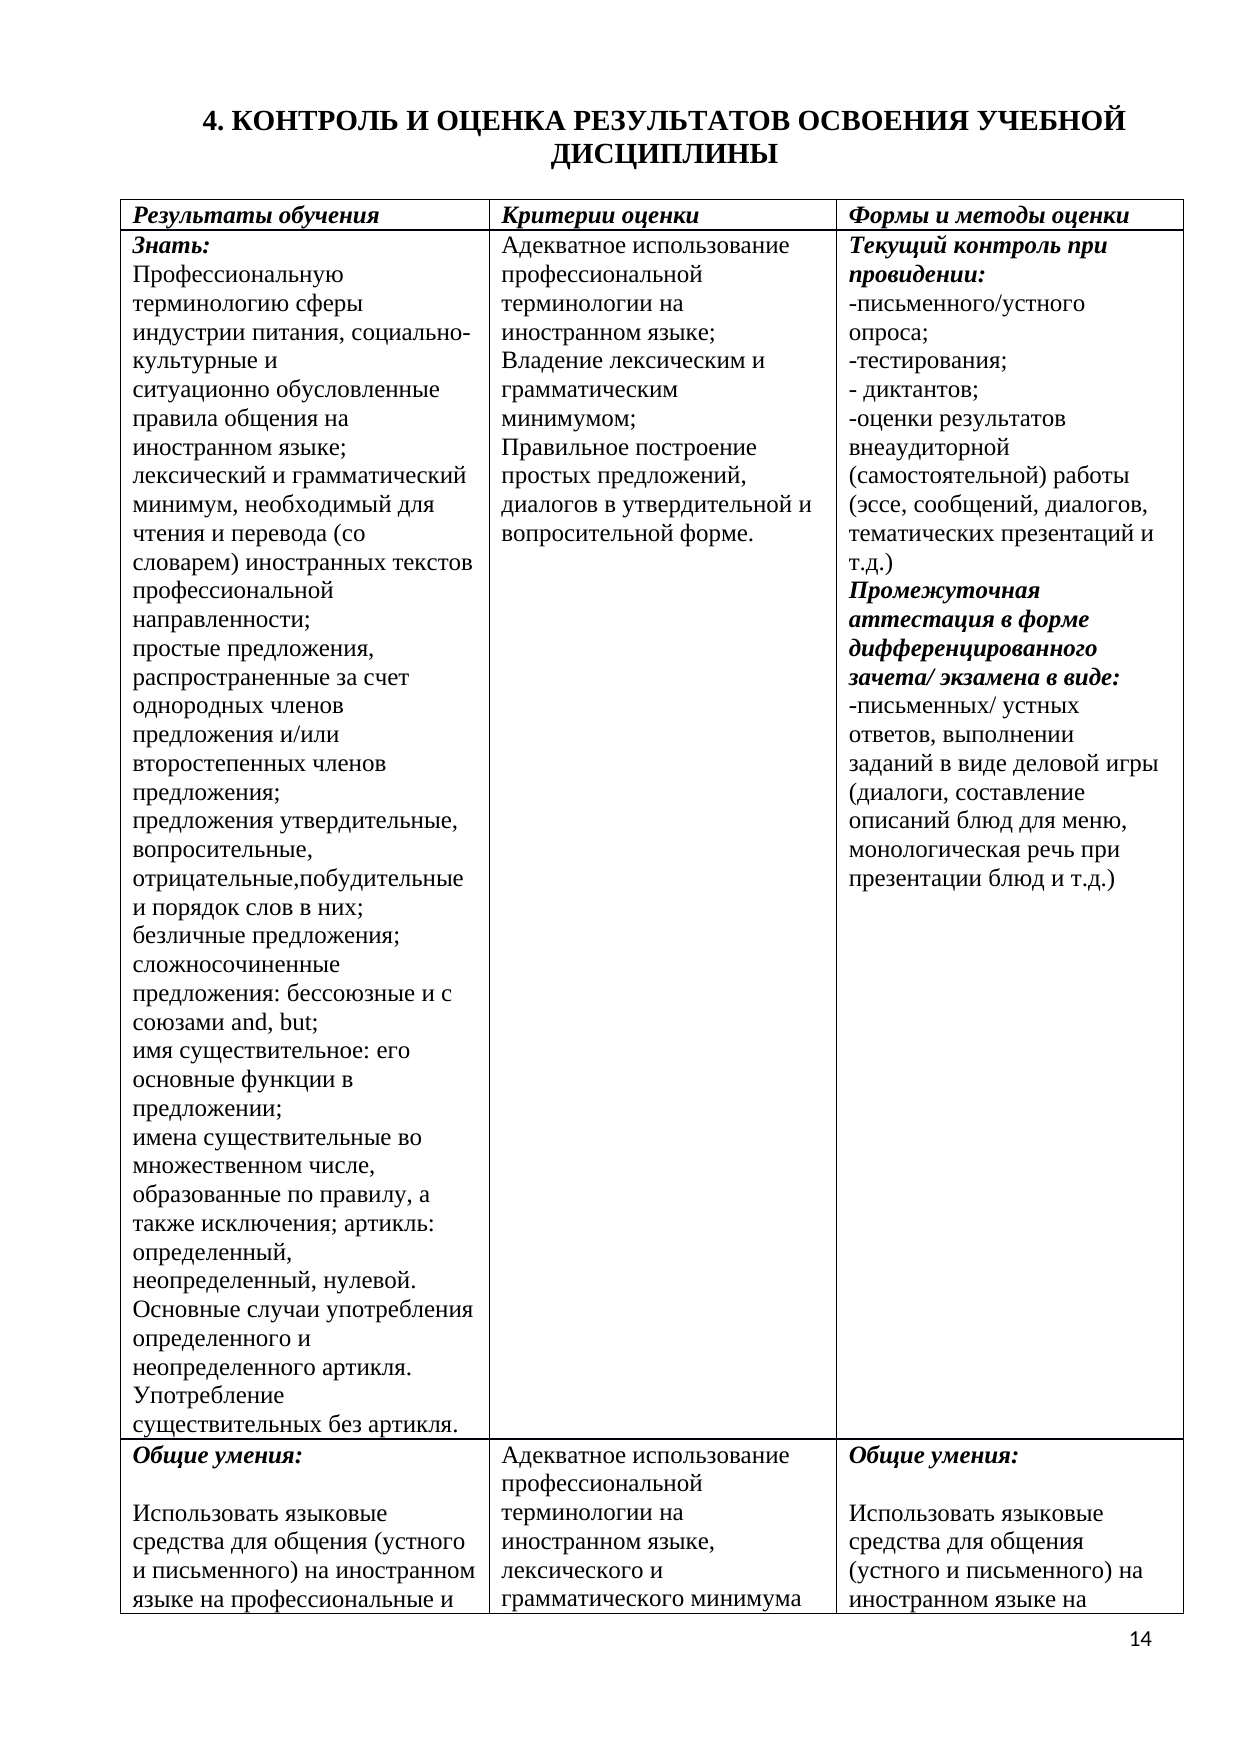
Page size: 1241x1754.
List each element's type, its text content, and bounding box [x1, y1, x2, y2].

table_cell Текущий контроль при провидении: -письменного/устного опроса; -тестирования; - диктантов; -оценки результатов внеаудиторной (самостоятельной) работы (эссе, сообщений, диалогов, тематических презентаций и т.д.) Промежуточная аттестация в форме дифференцированного зачета/ экзамена в виде: -письменных/ устных ответов, выполнении заданий в виде деловой игры (диалоги, составление описаний блюд для меню, монологическая речь при презентации блюд и т.д.) [837, 231, 1183, 1438]
text 4. КОНТРОЛЬ И ОЦЕНКА РЕЗУЛЬТАТОВ ОСВОЕНИЯ УЧЕБНОЙ ДИСЦИПЛИНЫ [177, 103, 1152, 170]
table_header Результаты обучения [121, 200, 489, 229]
table_header Формы и методы оценки [837, 200, 1183, 229]
table_header Критерии оценки [490, 200, 836, 229]
table_cell Адекватное использование профессиональной терминологии на иностранном языке; Владение лексическим и грамматическим минимумом; Правильное построение простых предложений, диалогов в утвердительной и вопросительной форме. [490, 231, 836, 1438]
table_cell Знать: Профессиональную терминологию сферы индустрии питания, социально-культурные и ситуационно обусловленные правила общения на иностранном языке; лексический и грамматический минимум, необходимый для чтения и перевода (со словарем) иностранных текстов профессиональной направленности; простые предложения, распространенные за счет однородных членов предложения и/или второстепенных членов предложения; предложения утвердительные, вопросительные, отрицательные,побудительные и порядок слов в них; безличные предложения; сложносочиненные предложения: бессоюзные и с союзами and, but; имя существительное: его основные функции в предложении; имена существительные во множественном числе, образованные по правилу, а также исключения; артикль: определенный, неопределенный, нулевой. Основные случаи употребления определенного и неопределенного артикля. Употребление существительных без артикля. [121, 231, 489, 1438]
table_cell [837, 1440, 1183, 1613]
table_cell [121, 1440, 489, 1613]
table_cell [490, 1440, 836, 1613]
